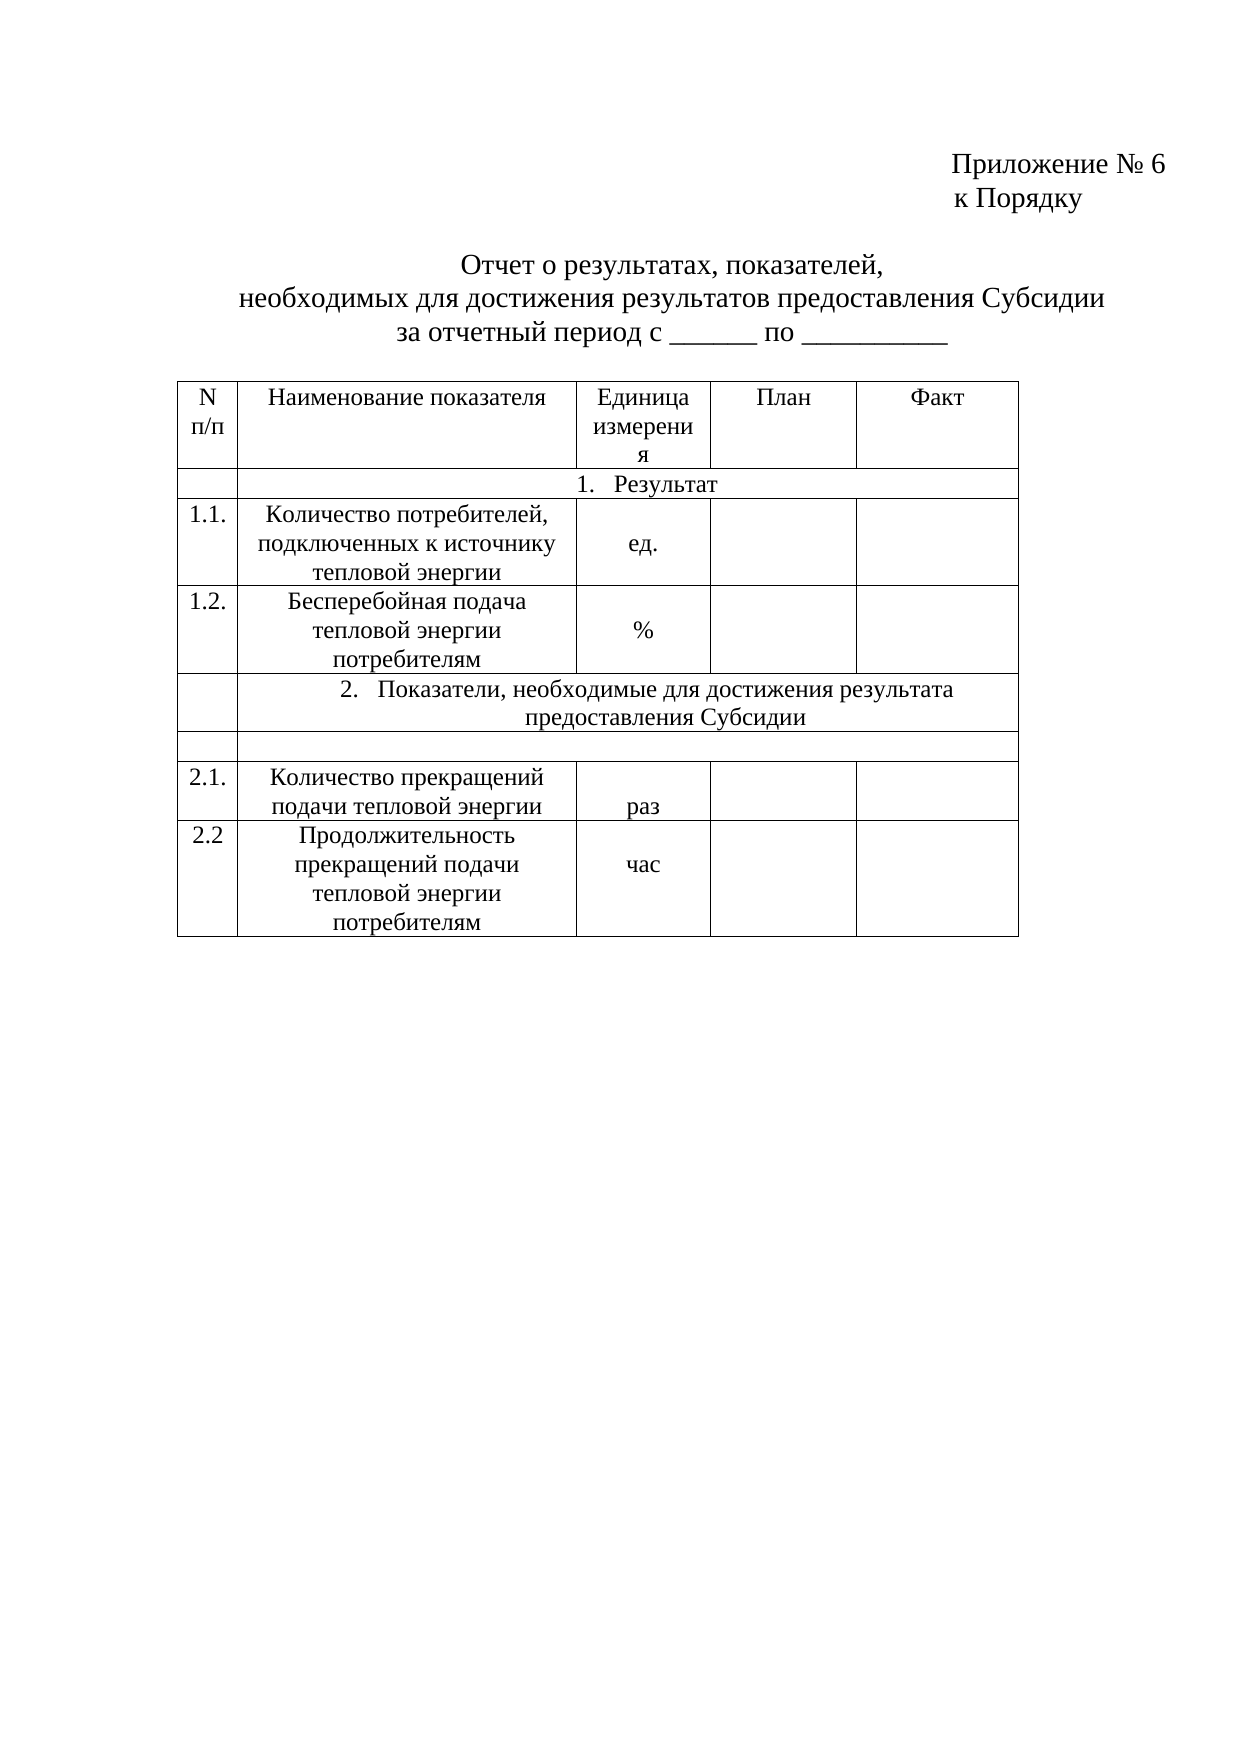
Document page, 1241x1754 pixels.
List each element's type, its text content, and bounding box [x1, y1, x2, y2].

table_cell раз [577, 762, 710, 819]
text Отчет о результатах, показателей, [177, 247, 1167, 280]
text Приложение № 6 [177, 146, 1167, 180]
table_cell Продолжительность прекращений подачи тепловой энергии потребителям [238, 821, 576, 936]
table_header Наименование показателя [238, 382, 576, 468]
table_cell 2.2 [178, 821, 237, 936]
table_cell [857, 821, 1018, 936]
table_cell [857, 499, 1018, 585]
table_header N п/п [178, 382, 237, 468]
table_cell [857, 762, 1018, 819]
table_cell час [577, 821, 710, 936]
table_cell Количество потребителей, подключенных к источнику тепловой энергии [238, 499, 576, 585]
table_cell [178, 674, 237, 731]
table_cell 2.1. [178, 762, 237, 819]
table_cell Бесперебойная подача тепловой энергии потребителям [238, 586, 576, 673]
table_cell 1.1. [178, 499, 237, 585]
table_header Единица измерения [577, 382, 710, 468]
table_cell [711, 821, 856, 936]
text необходимых для достижения результатов предоставления Субсидии [177, 280, 1167, 314]
table_cell [711, 499, 856, 585]
table_cell % [577, 586, 710, 673]
table_cell [178, 732, 237, 761]
table_cell Результат [238, 469, 1018, 498]
text к Порядку [177, 180, 1167, 213]
table_header План [711, 382, 856, 468]
table_cell Количество прекращений подачи тепловой энергии [238, 762, 576, 819]
table_cell [711, 586, 856, 673]
text за отчетный период с ______ по __________ [177, 314, 1167, 347]
table_cell [178, 469, 237, 498]
table_cell Показатели, необходимые для достижения результата предоставления Субсидии [238, 674, 1018, 731]
table_header Факт [857, 382, 1018, 468]
table_cell [238, 732, 1018, 761]
table_cell ед. [577, 499, 710, 585]
table_cell [857, 586, 1018, 673]
table_cell [711, 762, 856, 819]
table_cell 1.2. [178, 586, 237, 673]
